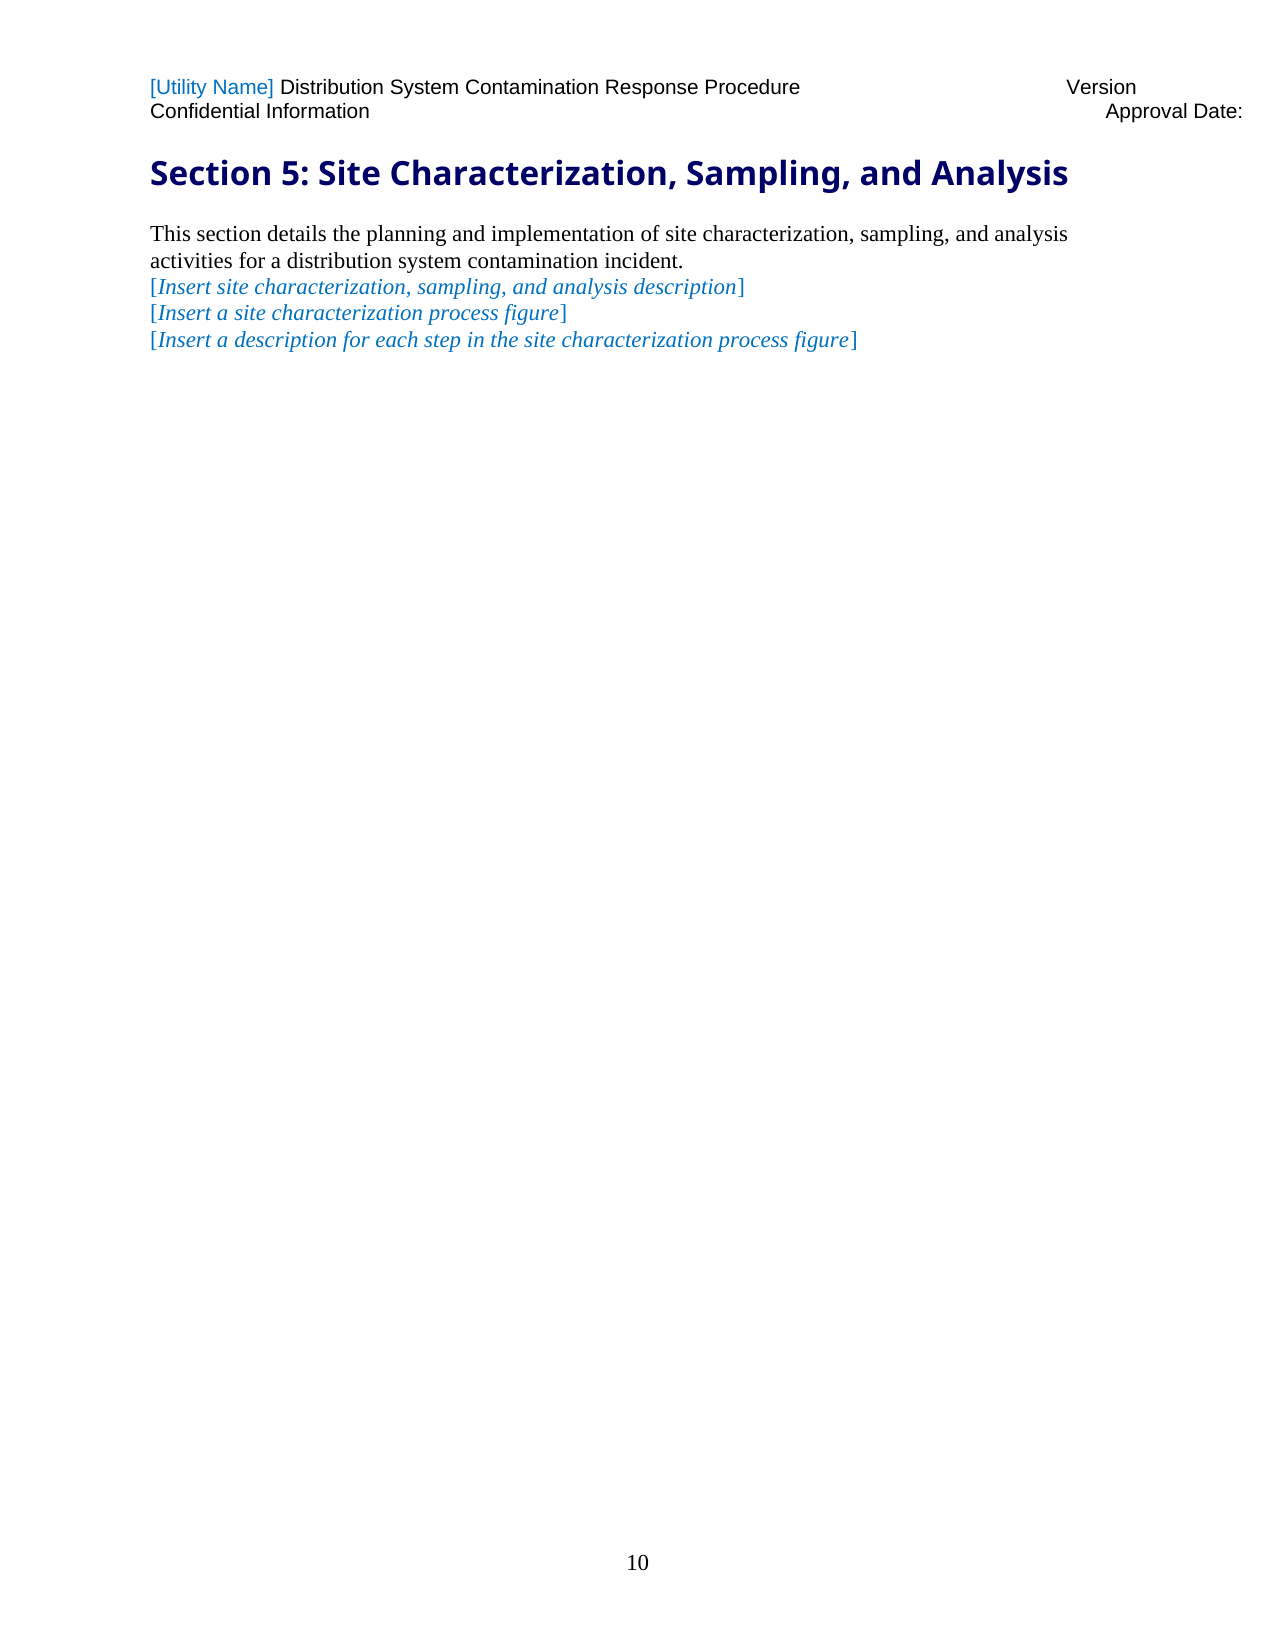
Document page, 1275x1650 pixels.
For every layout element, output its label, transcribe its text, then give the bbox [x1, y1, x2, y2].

text [Insert site characterization, sampling, and analysis description] [150, 273, 1125, 299]
text [Insert a description for each step in the site characterization process figure] [150, 326, 1125, 352]
text [Insert a site characterization process figure] [150, 299, 1125, 326]
subtitle Section 5: Site Characterization, Sampling, and Analysis [150, 150, 1125, 195]
text This section details the planning and implementation of site characterization, sampling, and analysis activities for a distribution system contamination incident. [150, 220, 1125, 273]
